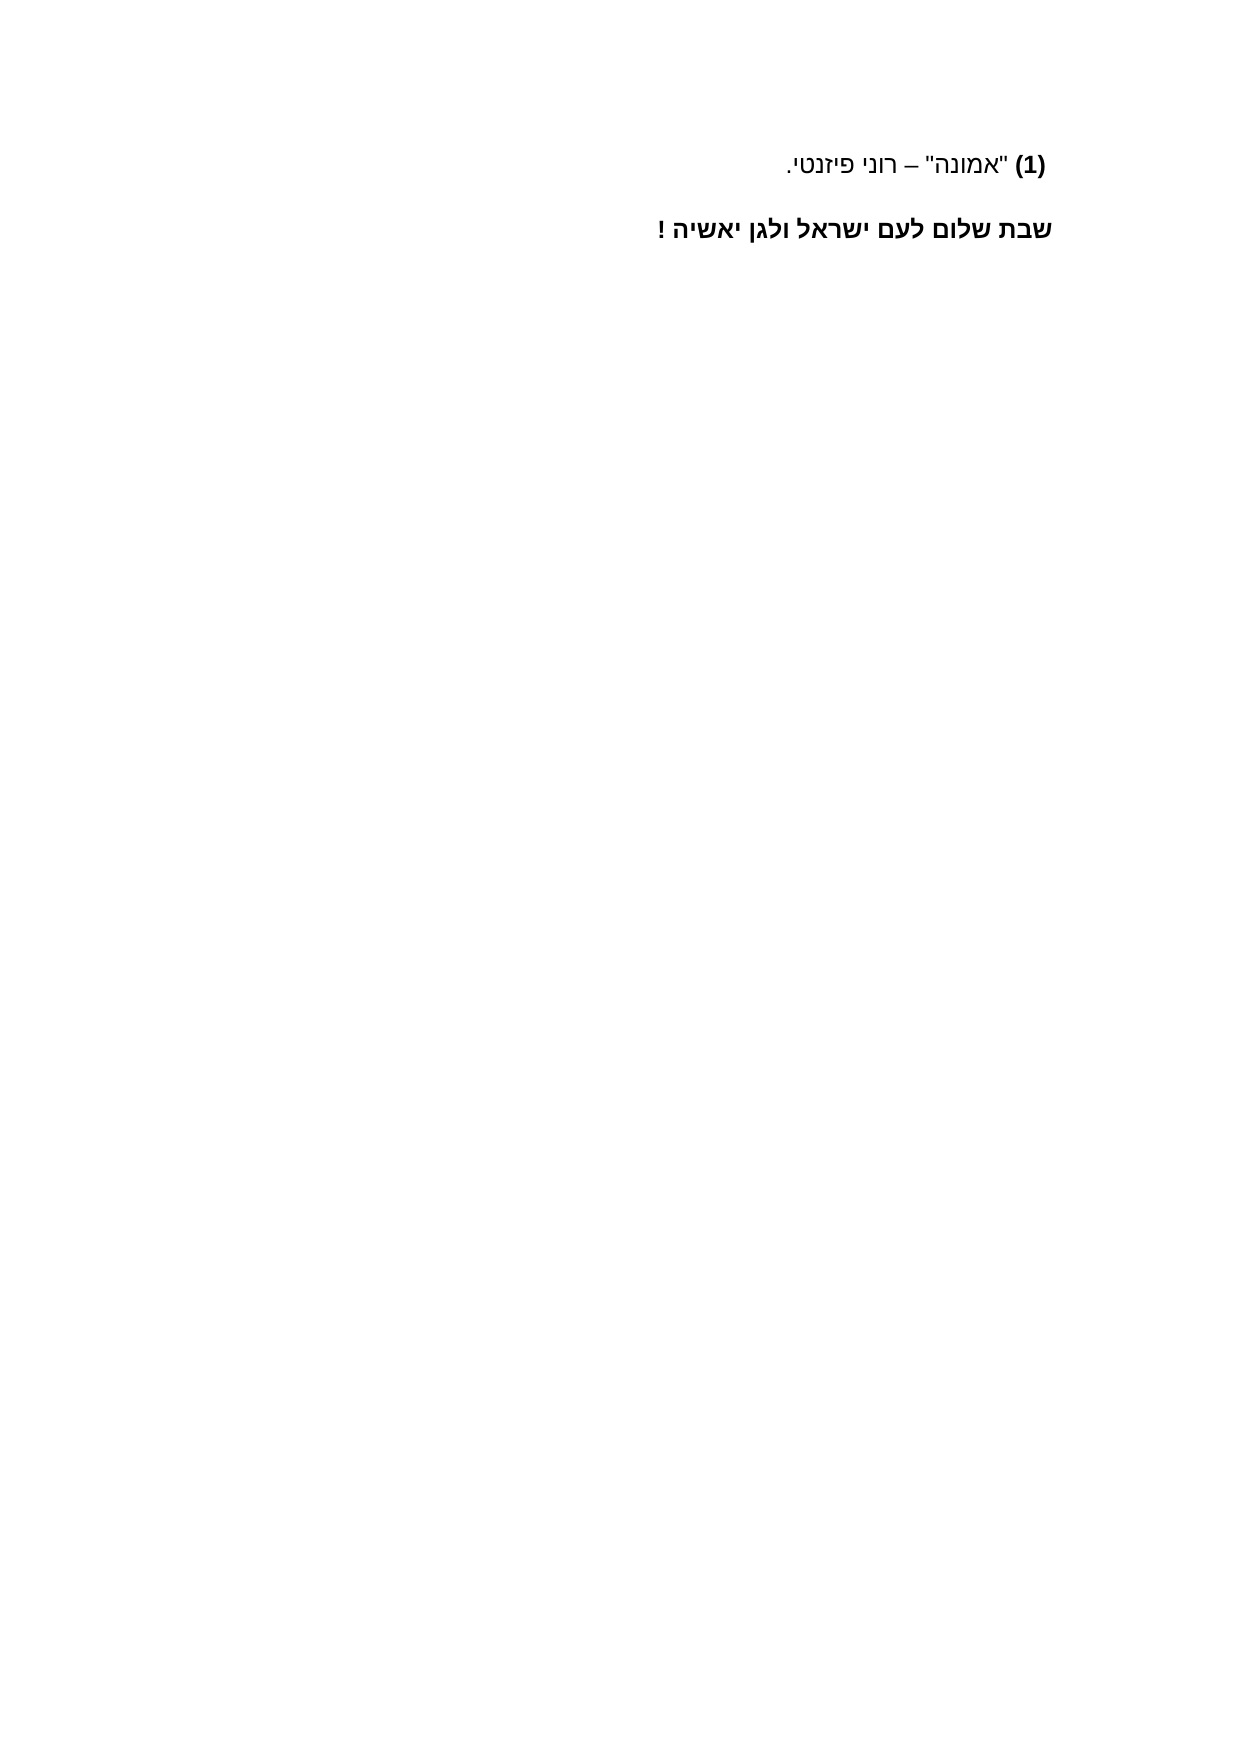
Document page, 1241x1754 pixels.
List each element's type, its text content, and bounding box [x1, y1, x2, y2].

text (1) "אמונה" – רוני פיזנטי. [187, 150, 1053, 179]
text שבת שלום לעם ישראל ולגן יאשיה ! [187, 215, 1053, 244]
